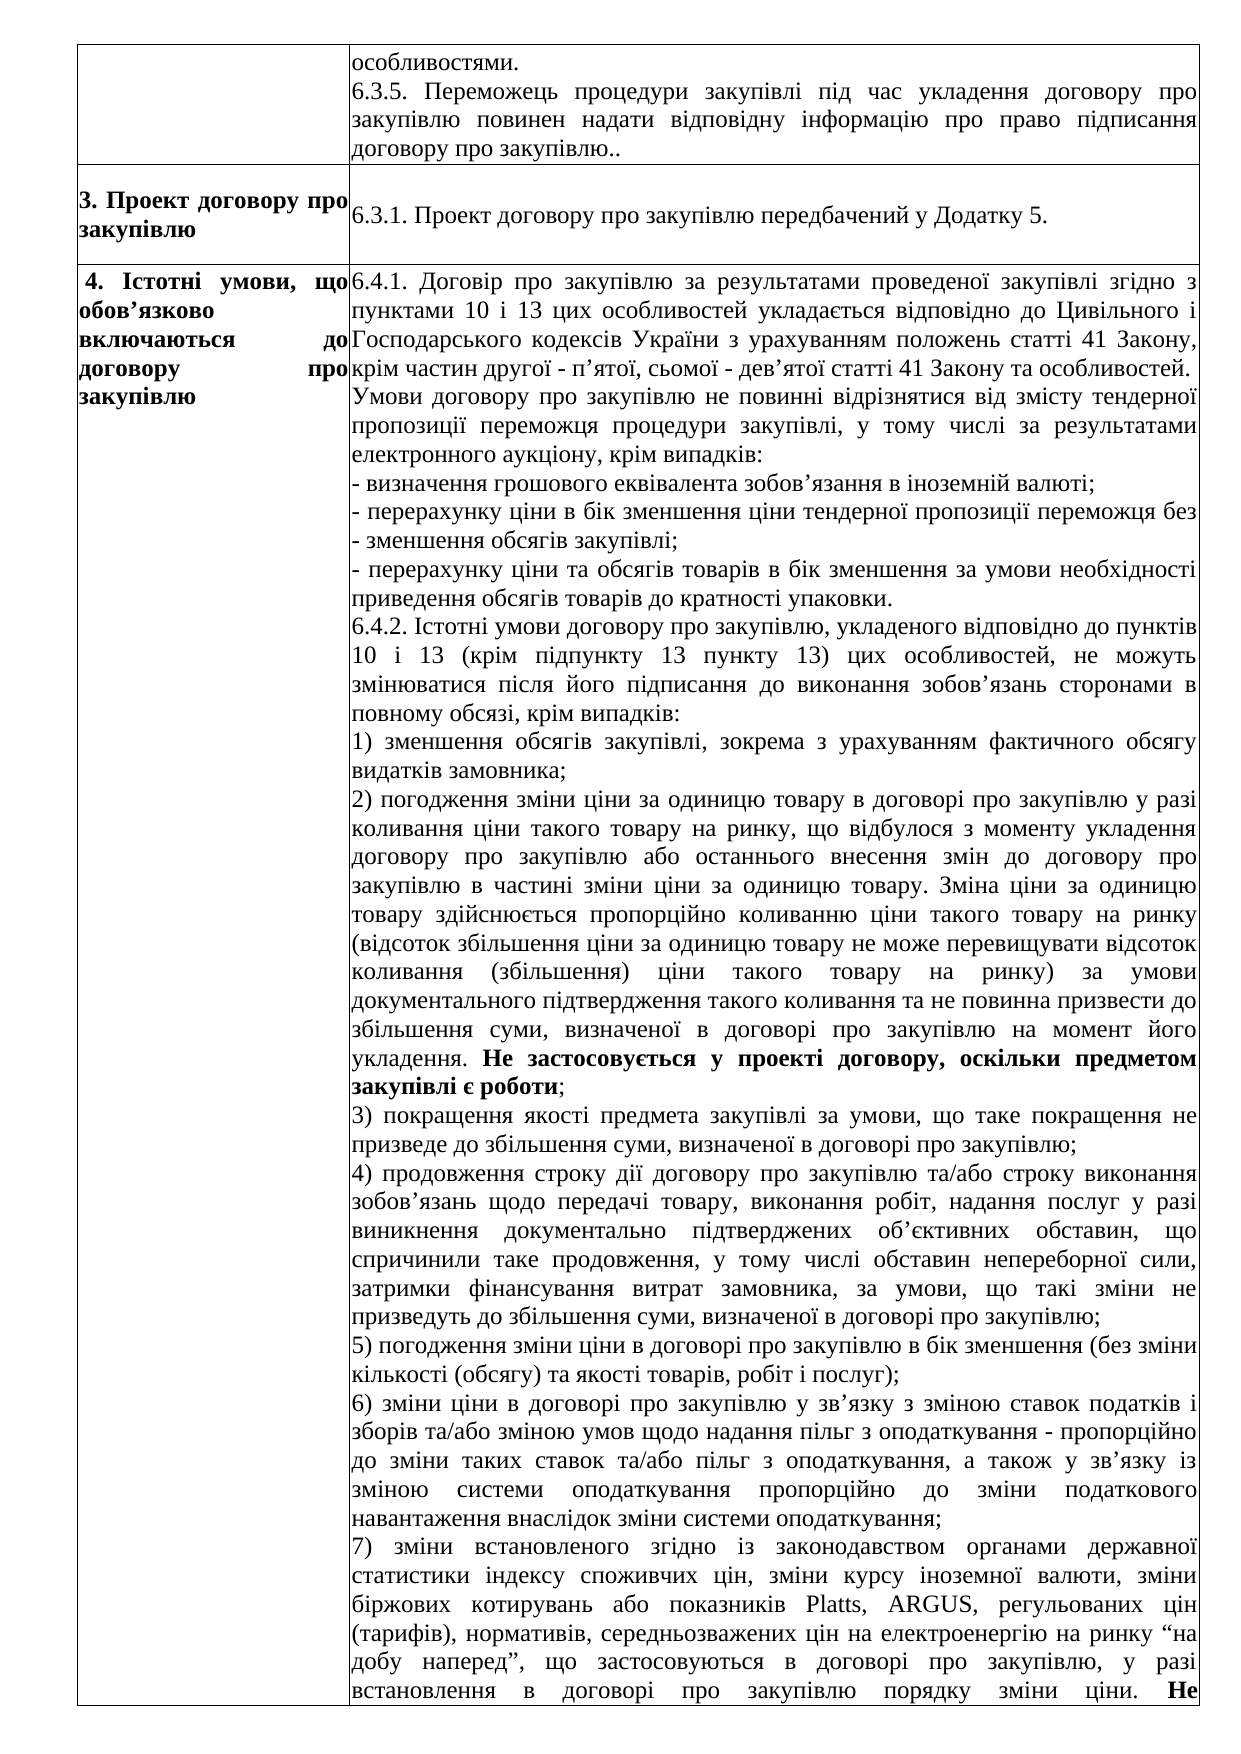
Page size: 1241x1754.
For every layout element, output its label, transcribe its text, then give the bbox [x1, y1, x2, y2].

table_cell 3. Проект договору про закупівлю [78, 165, 349, 264]
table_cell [78, 45, 349, 163]
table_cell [78, 265, 349, 1705]
table_cell 6.3.1. Проект договору про закупівлю передбачений у Додатку 5. [350, 165, 1199, 264]
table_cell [350, 45, 1199, 163]
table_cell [350, 265, 1199, 1705]
